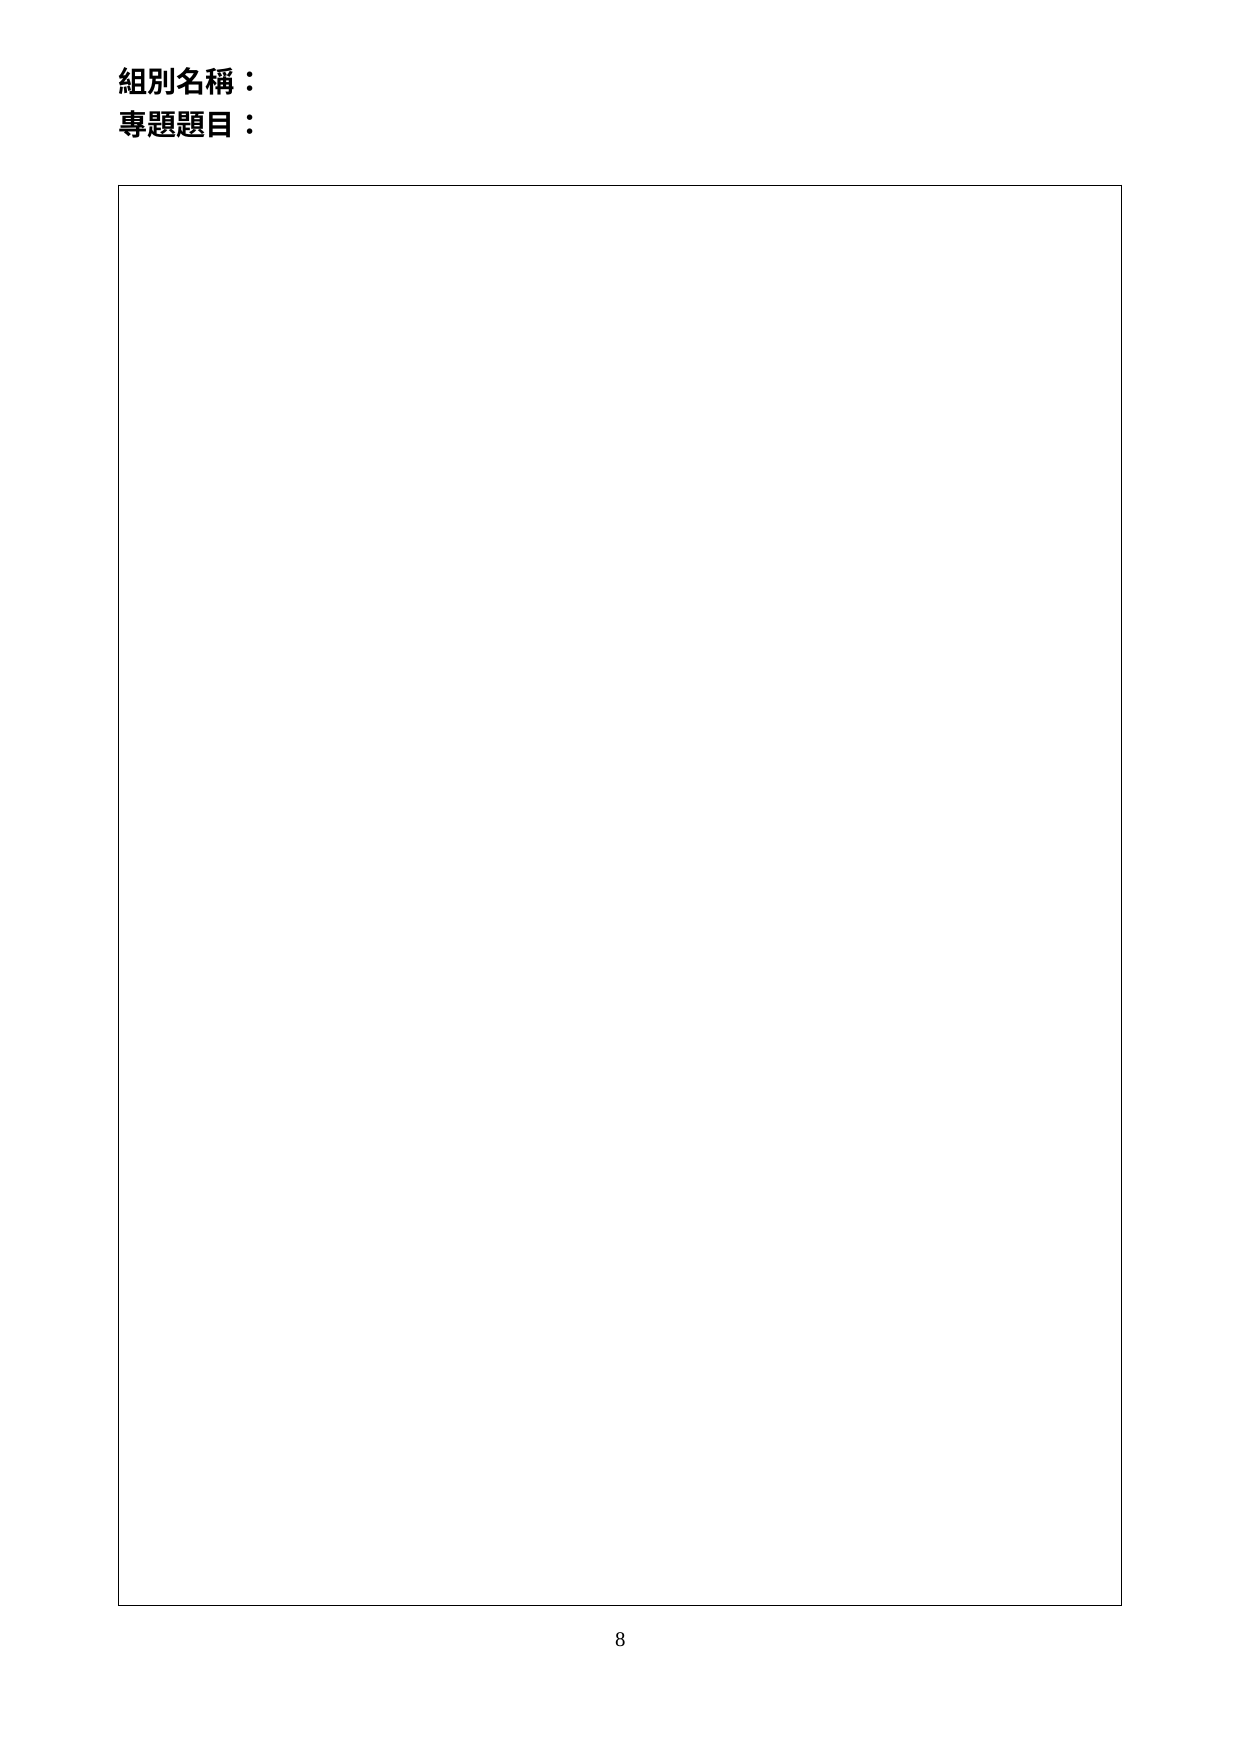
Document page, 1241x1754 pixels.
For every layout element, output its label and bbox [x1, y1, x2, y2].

table_cell [119, 186, 1121, 1604]
